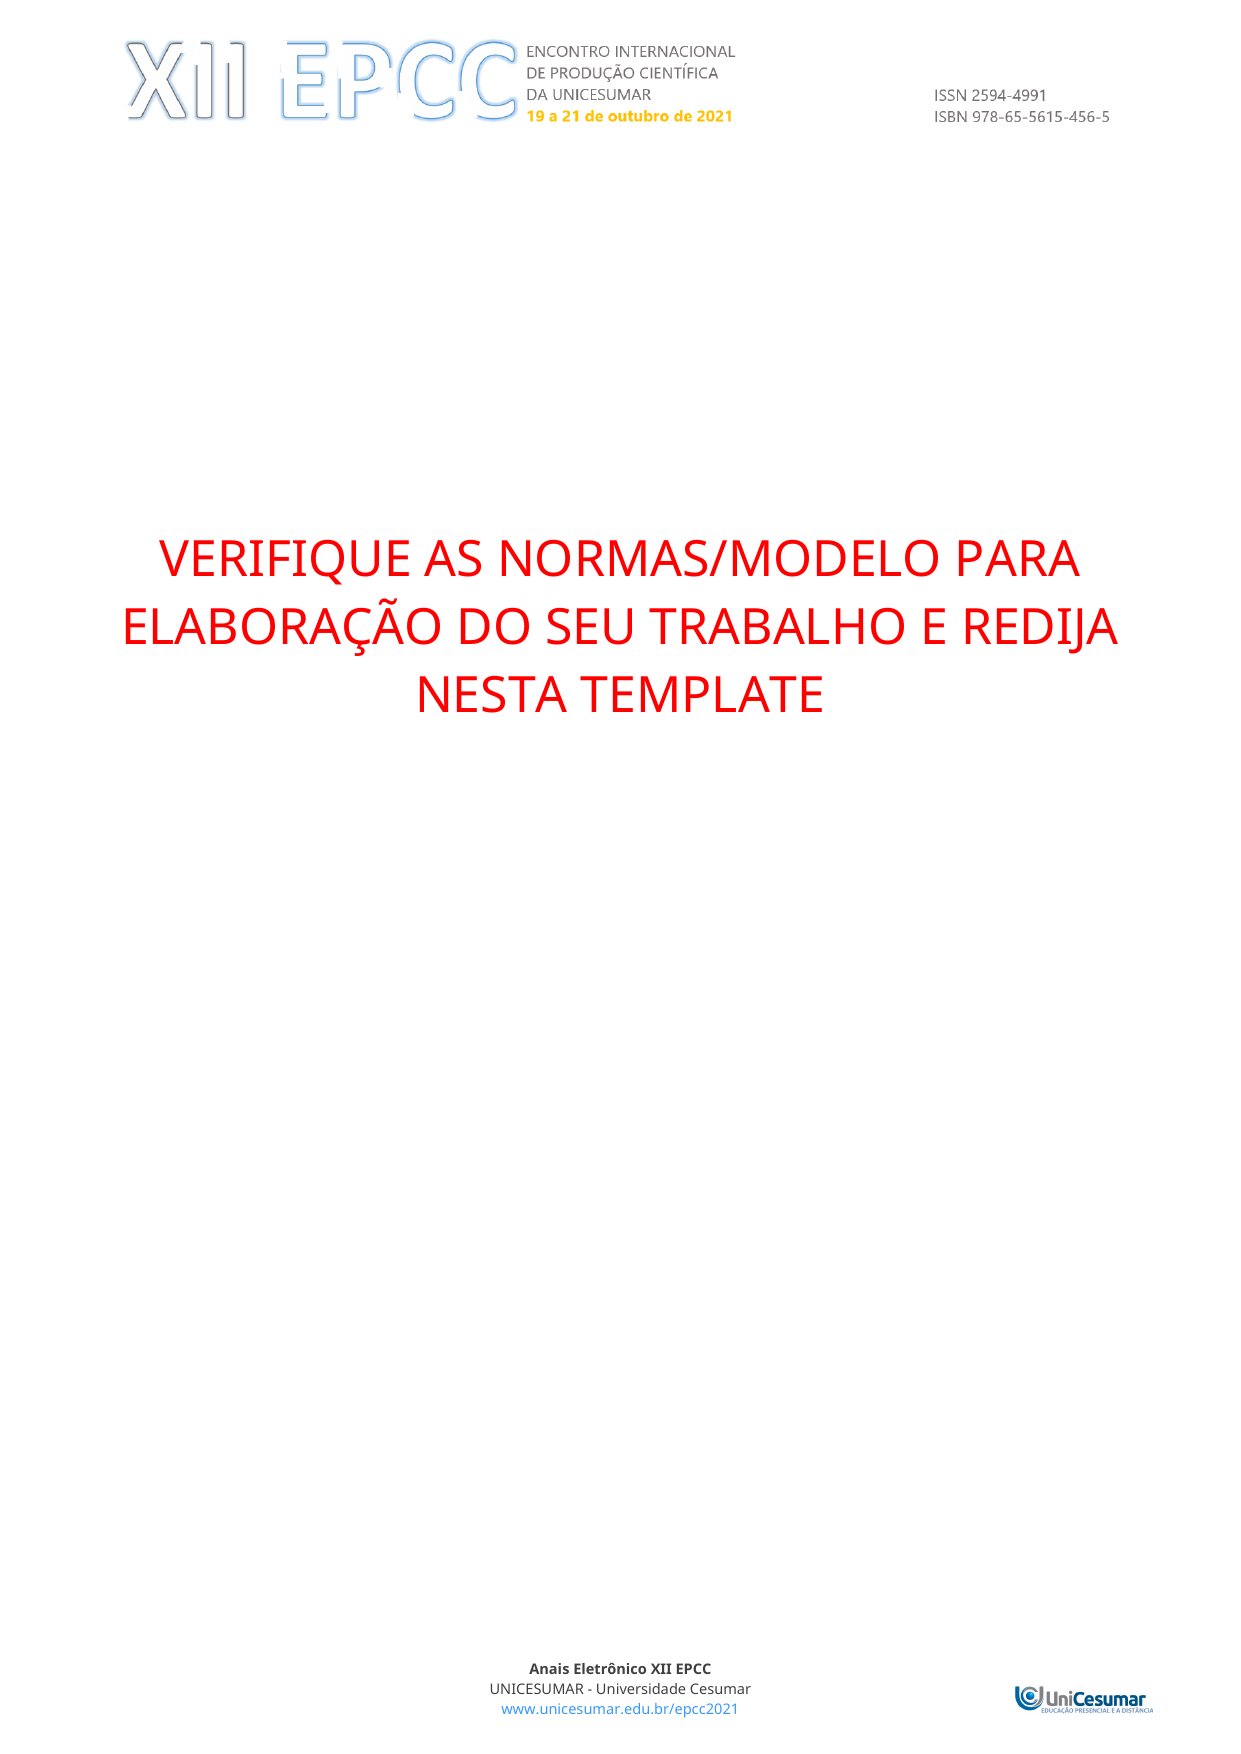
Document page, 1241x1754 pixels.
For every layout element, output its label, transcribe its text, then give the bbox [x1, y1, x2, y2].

picture [1013, 1685, 1153, 1714]
picture [118, 35, 1121, 138]
text VERIFIQUE AS NORMAS/MODELO PARA ELABORAÇÃO DO SEU TRABALHO E REDIJA NESTA TEMPLATE [118, 523, 1122, 728]
